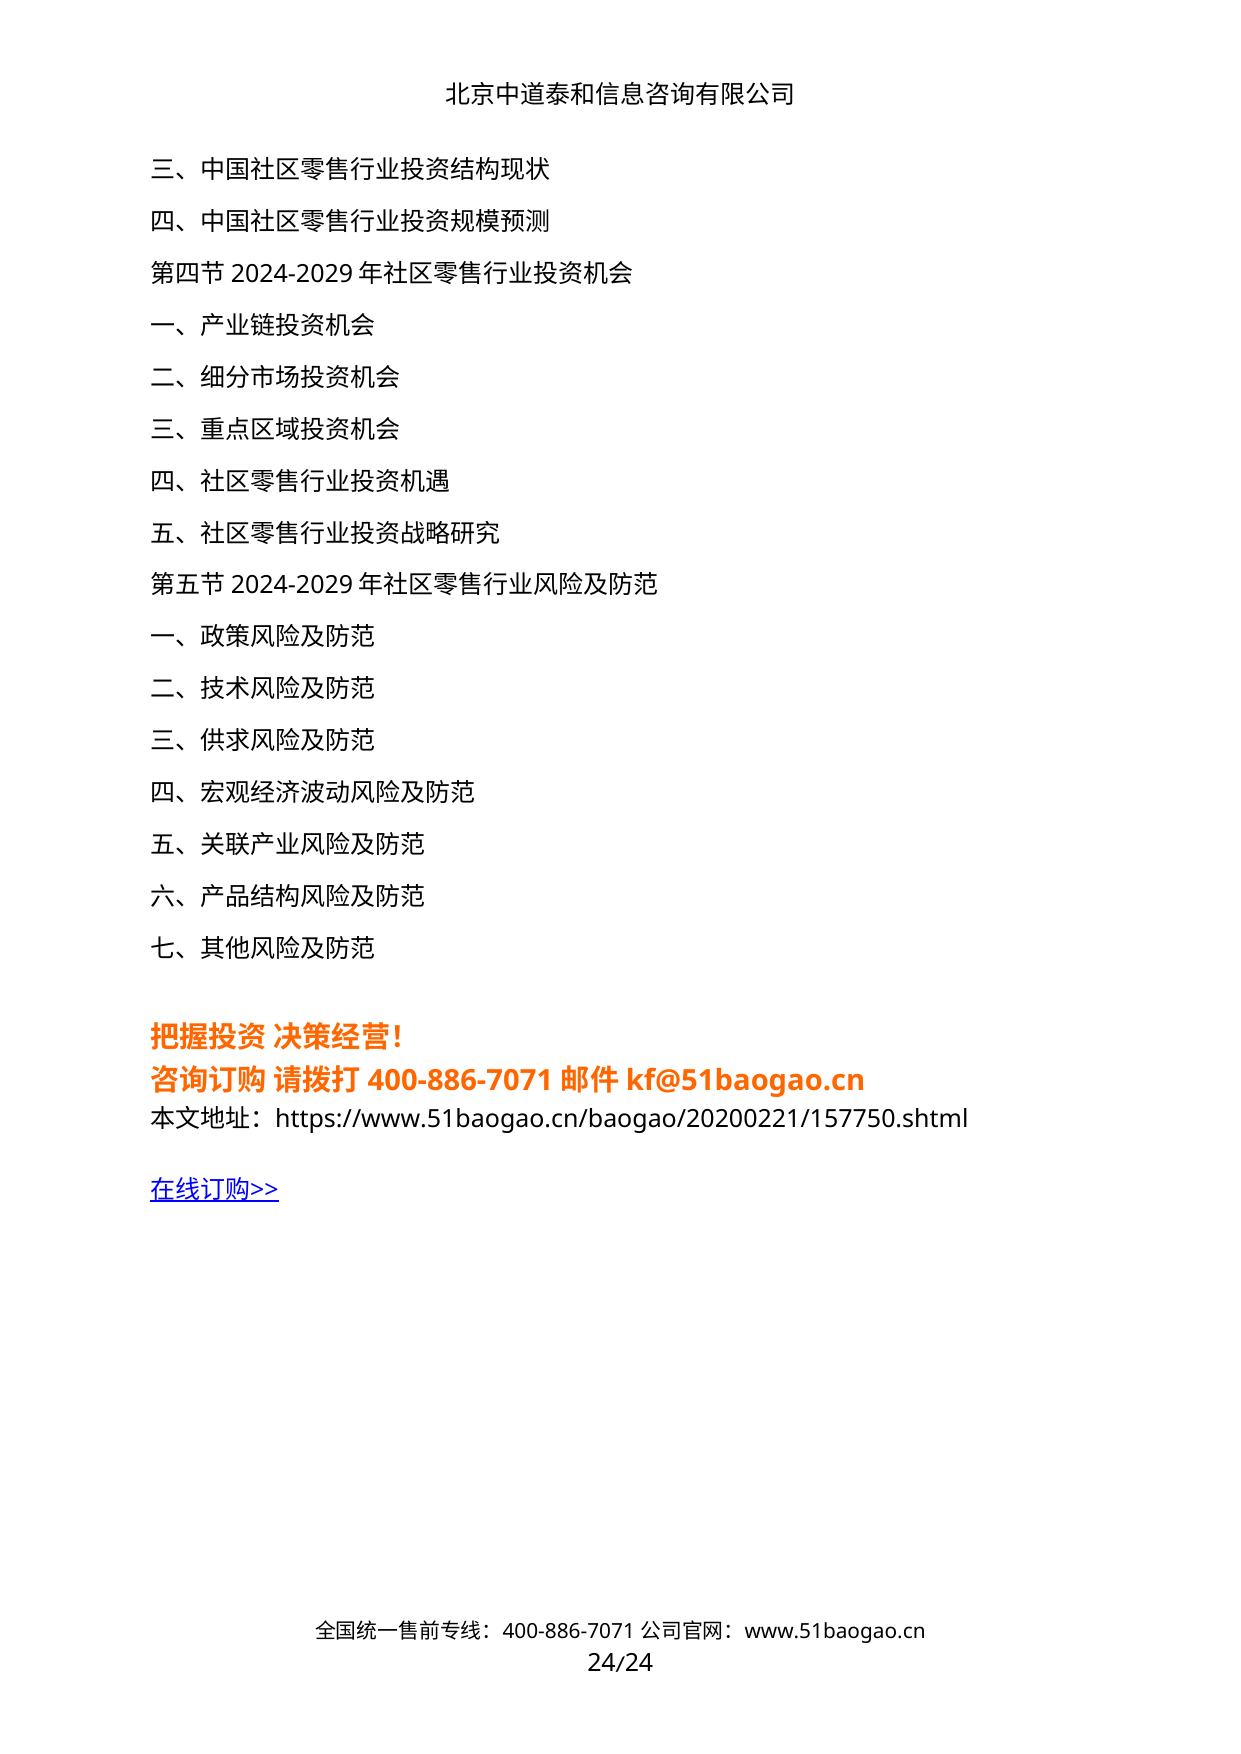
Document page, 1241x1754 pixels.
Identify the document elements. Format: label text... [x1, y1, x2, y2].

text 三、中国社区零售行业投资结构现状 [150, 150, 1090, 186]
text 二、技术风险及防范 [150, 669, 1090, 705]
text 一、政策风险及防范 [150, 617, 1090, 653]
text 五、社区零售行业投资战略研究 [150, 513, 1090, 549]
text 三、重点区域投资机会 [150, 409, 1090, 446]
text 把握投资 决策经营！咨询订购 请拨打 400-886-7071 邮件 kf@51baogao.cn本文地址：https://www.51baogao.cn/baogao/20200221/157750.shtml [150, 980, 1090, 1135]
text 四、社区零售行业投资机遇 [150, 461, 1090, 497]
text 二、细分市场投资机会 [150, 357, 1090, 394]
text 第五节 2024-2029年社区零售行业风险及防范 [150, 565, 1090, 601]
text 五、关联产业风险及防范 [150, 824, 1090, 861]
text 在线订购>> [150, 1135, 1090, 1205]
text 六、产品结构风险及防范 [150, 876, 1090, 912]
text 四、宏观经济波动风险及防范 [150, 772, 1090, 809]
text 一、产业链投资机会 [150, 306, 1090, 342]
text 三、供求风险及防范 [150, 721, 1090, 757]
text 第四节 2024-2029年社区零售行业投资机会 [150, 254, 1090, 290]
text 四、中国社区零售行业投资规模预测 [150, 202, 1090, 238]
text 七、其他风险及防范 [150, 928, 1090, 964]
